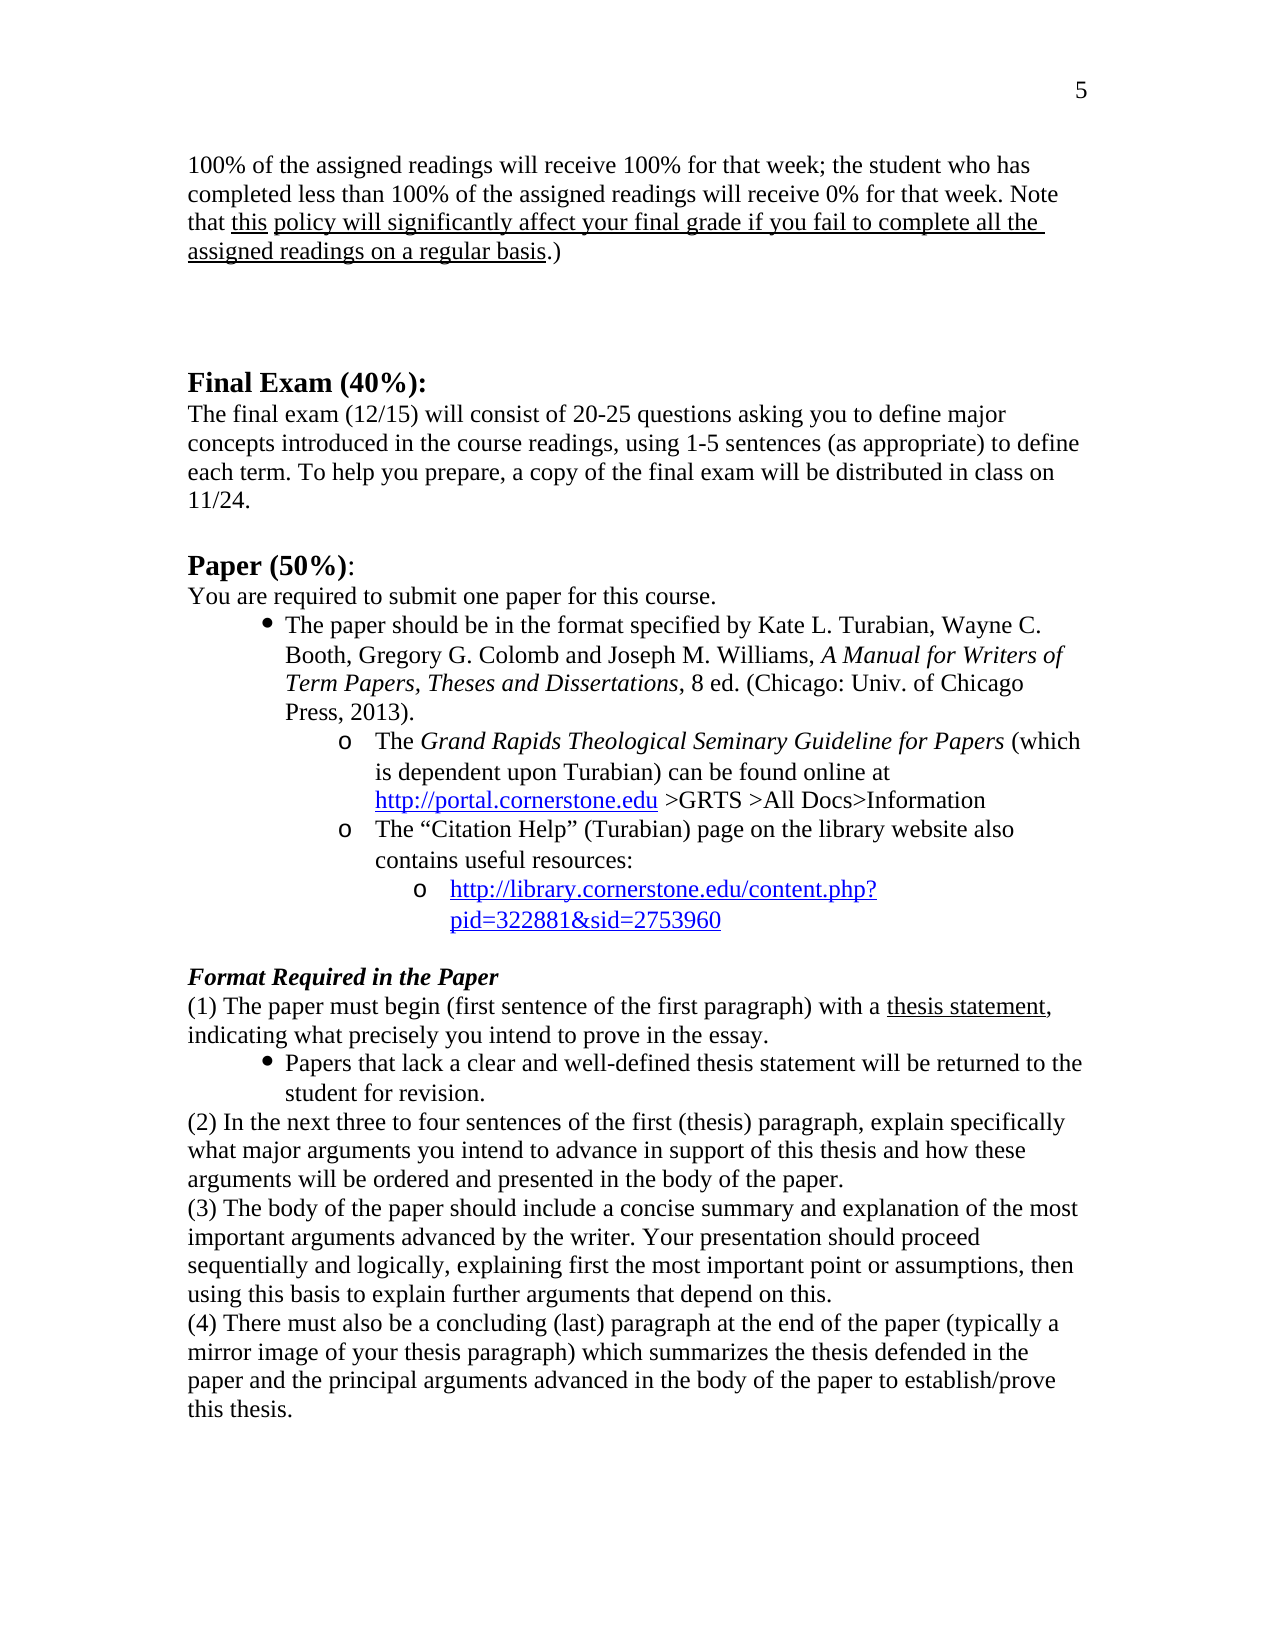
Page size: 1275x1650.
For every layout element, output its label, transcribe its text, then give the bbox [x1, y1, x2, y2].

text The final exam (12/15) will consist of 20-25 questions asking you to define major concepts introduced in the course readings, using 1-5 sentences (as appropriate) to define each term. To help you prepare, a copy of the final exam will be distributed in class on 11/24. [187, 399, 1087, 514]
list The paper should be in the format specified by Kate L. Turabian, Wayne C. Booth, Gregory G. Colomb and Joseph M. Williams, A Manual for Writers of Term Papers, Theses and Dissertations, 8 ed. (Chicago: Univ. of Chicago Press, 2013). [262, 610, 1087, 726]
text Final Exam (40%): [187, 366, 1087, 399]
text (4) There must also be a concluding (last) paragraph at the end of the paper (typically a mirror image of your thesis paragraph) which summarizes the thesis defended in the paper and the principal arguments advanced in the body of the paper to establish/prove this thesis. [187, 1308, 1087, 1423]
list The Grand Rapids Theological Seminary Guideline for Papers (which is dependent upon Turabian) can be found online at http://portal.cornerstone.edu >GRTS >All Docs>Information [337, 726, 1087, 814]
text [187, 150, 1087, 265]
text You are required to submit one paper for this course. [187, 581, 1087, 610]
text (2) In the next three to four sentences of the first (thesis) paragraph, explain specifically what major arguments you intend to advance in support of this thesis and how these arguments will be ordered and presented in the body of the paper. [187, 1107, 1087, 1193]
text Format Required in the Paper [187, 962, 1087, 991]
list Papers that lack a clear and well-defined thesis statement will be returned to the student for revision. [262, 1048, 1087, 1107]
text Paper (50%): [187, 548, 1087, 581]
list http://library.cornerstone.edu/content.php?pid=322881&sid=2753960 [412, 874, 1087, 933]
list The “Citation Help” (Turabian) page on the library website also contains useful resources: [337, 814, 1087, 874]
text (3) The body of the paper should include a concise summary and explanation of the most important arguments advanced by the writer. Your presentation should proceed sequentially and logically, explaining first the most important point or assumptions, then using this basis to explain further arguments that depend on this. [187, 1193, 1087, 1308]
text (1) The paper must begin (first sentence of the first paragraph) with a thesis statement, indicating what precisely you intend to prove in the essay. [187, 991, 1087, 1048]
